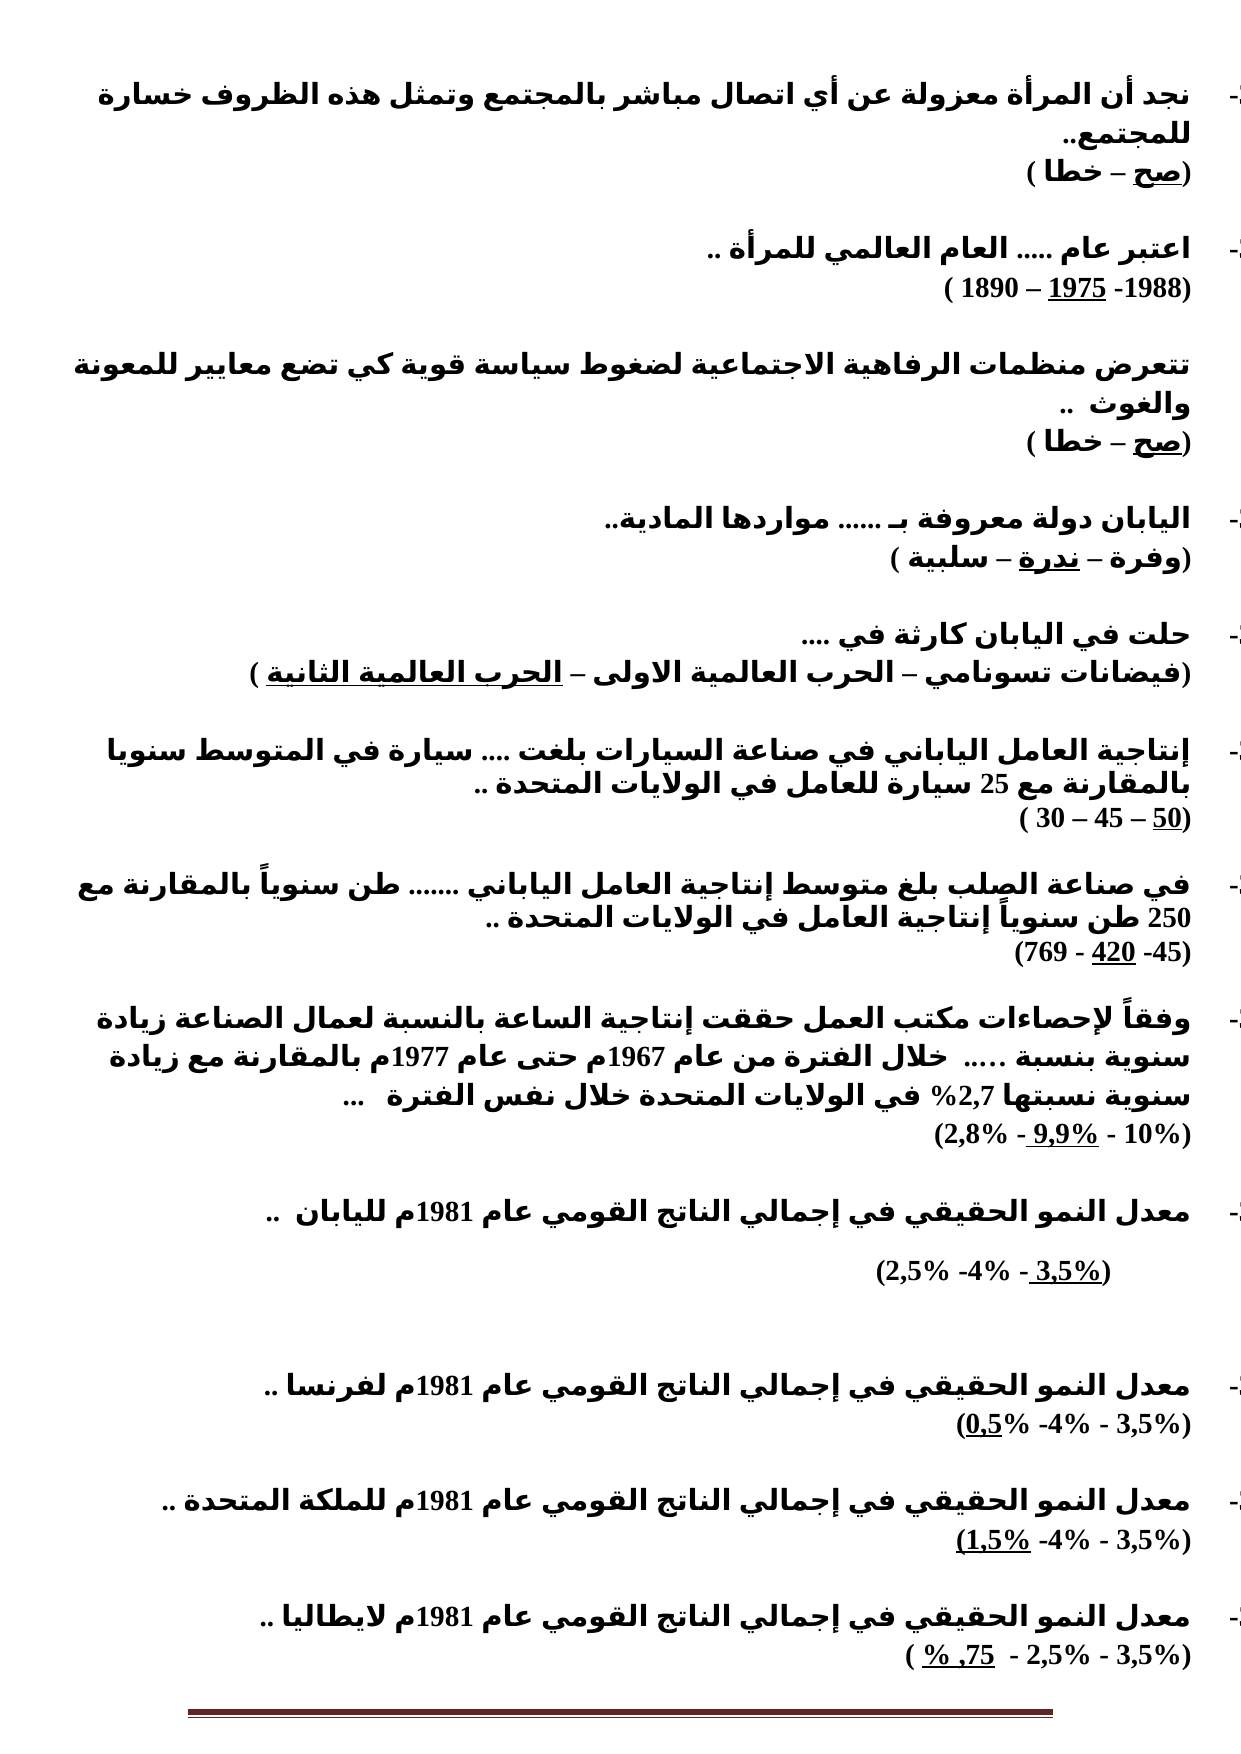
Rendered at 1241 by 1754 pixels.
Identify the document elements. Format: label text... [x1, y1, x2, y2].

list (45- 420 - 769) [40, 934, 1192, 967]
text (3,5% - 4%- 2,5%) [40, 1253, 1192, 1287]
list حلت في اليابان كارثة في .... [40, 617, 1229, 651]
list (3,5% - 4%- 0,5%) [40, 1406, 1192, 1440]
list في صناعة الصلب بلغ متوسط إنتاجية العامل الياباني ....... طن سنوياً بالمقارنة مع 250 طن سنوياً إنتاجية العامل في الولايات المتحدة .. [40, 867, 1229, 934]
list (10% - 9,9% - 2,8%) [40, 1117, 1192, 1150]
list (3,5% - 2,5% - 75, % ) [40, 1637, 1192, 1671]
list (1988- 1975 – 1890 ) [40, 270, 1192, 304]
list نجد أن المرأة معزولة عن أي اتصال مباشر بالمجتمع وتمثل هذه الظروف خسارة للمجتمع.. [40, 77, 1229, 149]
list اليابان دولة معروفة بـ ...... مواردها المادية.. [40, 501, 1229, 535]
list وفقاً لإحصاءات مكتب العمل حققت إنتاجية الساعة بالنسبة لعمال الصناعة زيادة سنوية بنسبة ….. خلال الفترة من عام 1967م حتى عام 1977م بالمقارنة مع زيادة سنوية نسبتها 2,7% في الولايات المتحدة خلال نفس الفترة ... [40, 1001, 1229, 1112]
list معدل النمو الحقيقي في إجمالي الناتج القومي عام 1981م لايطاليا .. [40, 1599, 1229, 1632]
list (صح – خطا ) [40, 154, 1192, 188]
list معدل النمو الحقيقي في إجمالي الناتج القومي عام 1981م للملكة المتحدة .. [40, 1483, 1229, 1517]
list معدل النمو الحقيقي في إجمالي الناتج القومي عام 1981م لفرنسا .. [40, 1368, 1229, 1401]
list (وفرة – ندرة – سلبية ) [40, 540, 1192, 573]
list إنتاجية العامل الياباني في صناعة السيارات بلغت .... سيارة في المتوسط سنويا بالمقارنة مع 25 سيارة للعامل في الولايات المتحدة .. [40, 733, 1229, 800]
list (3,5% - 4%- 1,5%) [40, 1522, 1192, 1555]
list اعتبر عام ..... العام العالمي للمرأة .. [40, 232, 1229, 265]
list تتعرض منظمات الرفاهية الاجتماعية لضغوط سياسة قوية كي تضع معايير للمعونة والغوث .. (صح – خطا ) [40, 347, 1192, 458]
list معدل النمو الحقيقي في إجمالي الناتج القومي عام 1981م لليابان .. [40, 1194, 1229, 1227]
list (فيضانات تسونامي – الحرب العالمية الاولى – الحرب العالمية الثانية ) [40, 656, 1192, 689]
list (50 – 45 – 30 ) [40, 800, 1192, 833]
